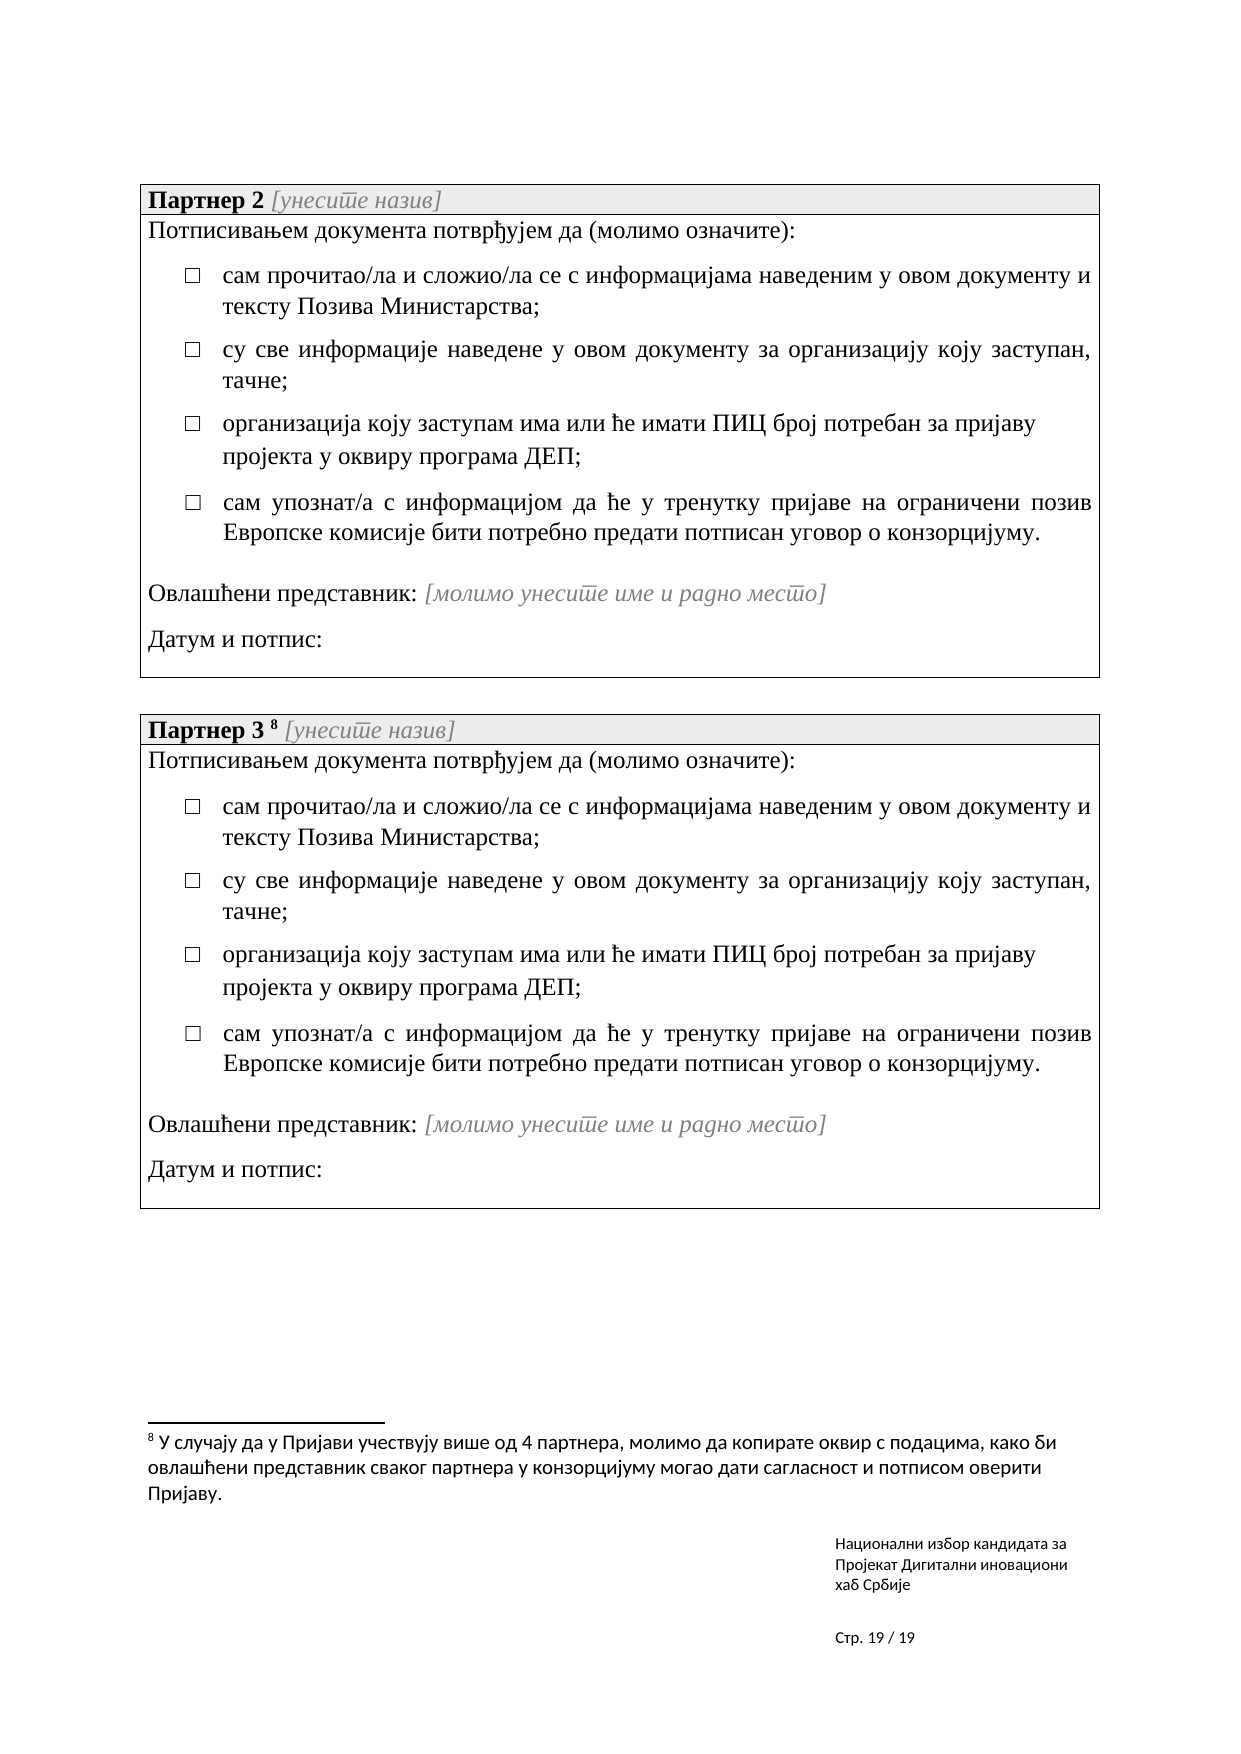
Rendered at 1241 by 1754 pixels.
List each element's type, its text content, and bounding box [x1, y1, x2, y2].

table_header Партнер 3 [унесите назив] [141, 715, 1099, 744]
table_header Партнер 2 [унесите назив] [141, 185, 1099, 214]
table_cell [141, 215, 1099, 677]
